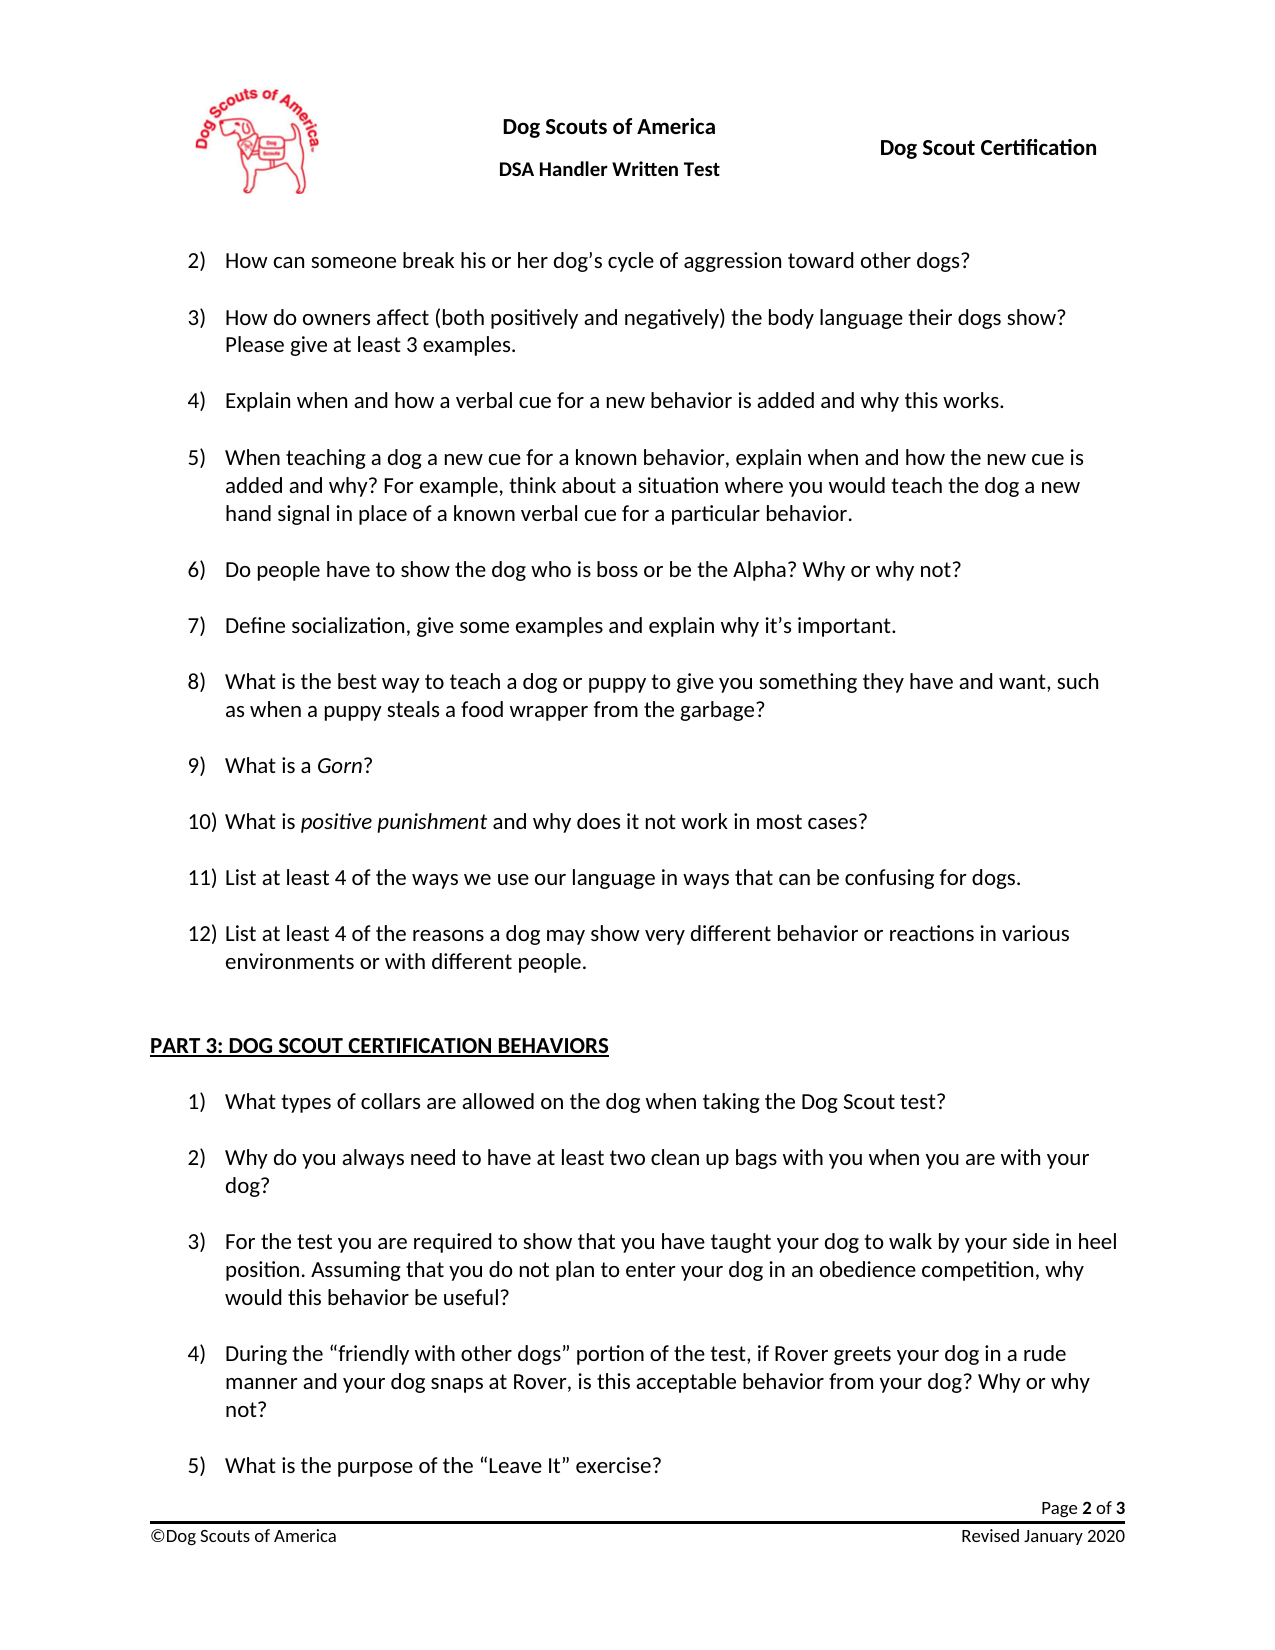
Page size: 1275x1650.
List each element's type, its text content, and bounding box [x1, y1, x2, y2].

list What types of collars are allowed on the dog when taking the Dog Scout test? [187, 1087, 1125, 1115]
list When teaching a dog a new cue for a known behavior, explain when and how the new cue is added and why? For example, think about a situation where you would teach the dog a new hand signal in place of a known verbal cue for a particular behavior. [187, 443, 1125, 527]
picture [195, 87, 321, 194]
list List at least 4 of the reasons a dog may show very different behavior or reactions in various environments or with different people. [187, 919, 1125, 975]
list How can someone break his or her dog’s cycle of aggression toward other dogs? [187, 247, 1125, 274]
list For the test you are required to show that you have taught your dog to walk by your side in heel position. Assuming that you do not plan to enter your dog in an obedience competition, why would this behavior be useful? [187, 1227, 1125, 1311]
list List at least 4 of the ways we use our language in ways that can be confusing for dogs. [187, 863, 1125, 891]
text PART 3: DOG SCOUT CERTIFICATION BEHAVIORS [150, 1031, 1125, 1059]
list Define socialization, give some examples and explain why it’s important. [187, 611, 1125, 639]
list What is positive punishment and why does it not work in most cases? [187, 807, 1125, 835]
list Do people have to show the dog who is boss or be the Alpha? Why or why not? [187, 555, 1125, 583]
list What is the purpose of the “Leave It” exercise? [187, 1451, 1125, 1479]
list Explain when and how a verbal cue for a new behavior is added and why this works. [187, 387, 1125, 415]
list During the “friendly with other dogs” portion of the test, if Rover greets your dog in a rude manner and your dog snaps at Rover, is this acceptable behavior from your dog? Why or why not? [187, 1339, 1125, 1423]
list What is the best way to teach a dog or puppy to give you something they have and want, such as when a puppy steals a food wrapper from the garbage? [187, 667, 1125, 723]
list What is a Gorn? [187, 751, 1125, 779]
list Why do you always need to have at least two clean up bags with you when you are with your dog? [187, 1143, 1125, 1199]
list How do owners affect (both positively and negatively) the body language their dogs show? Please give at least 3 examples. [187, 303, 1125, 359]
